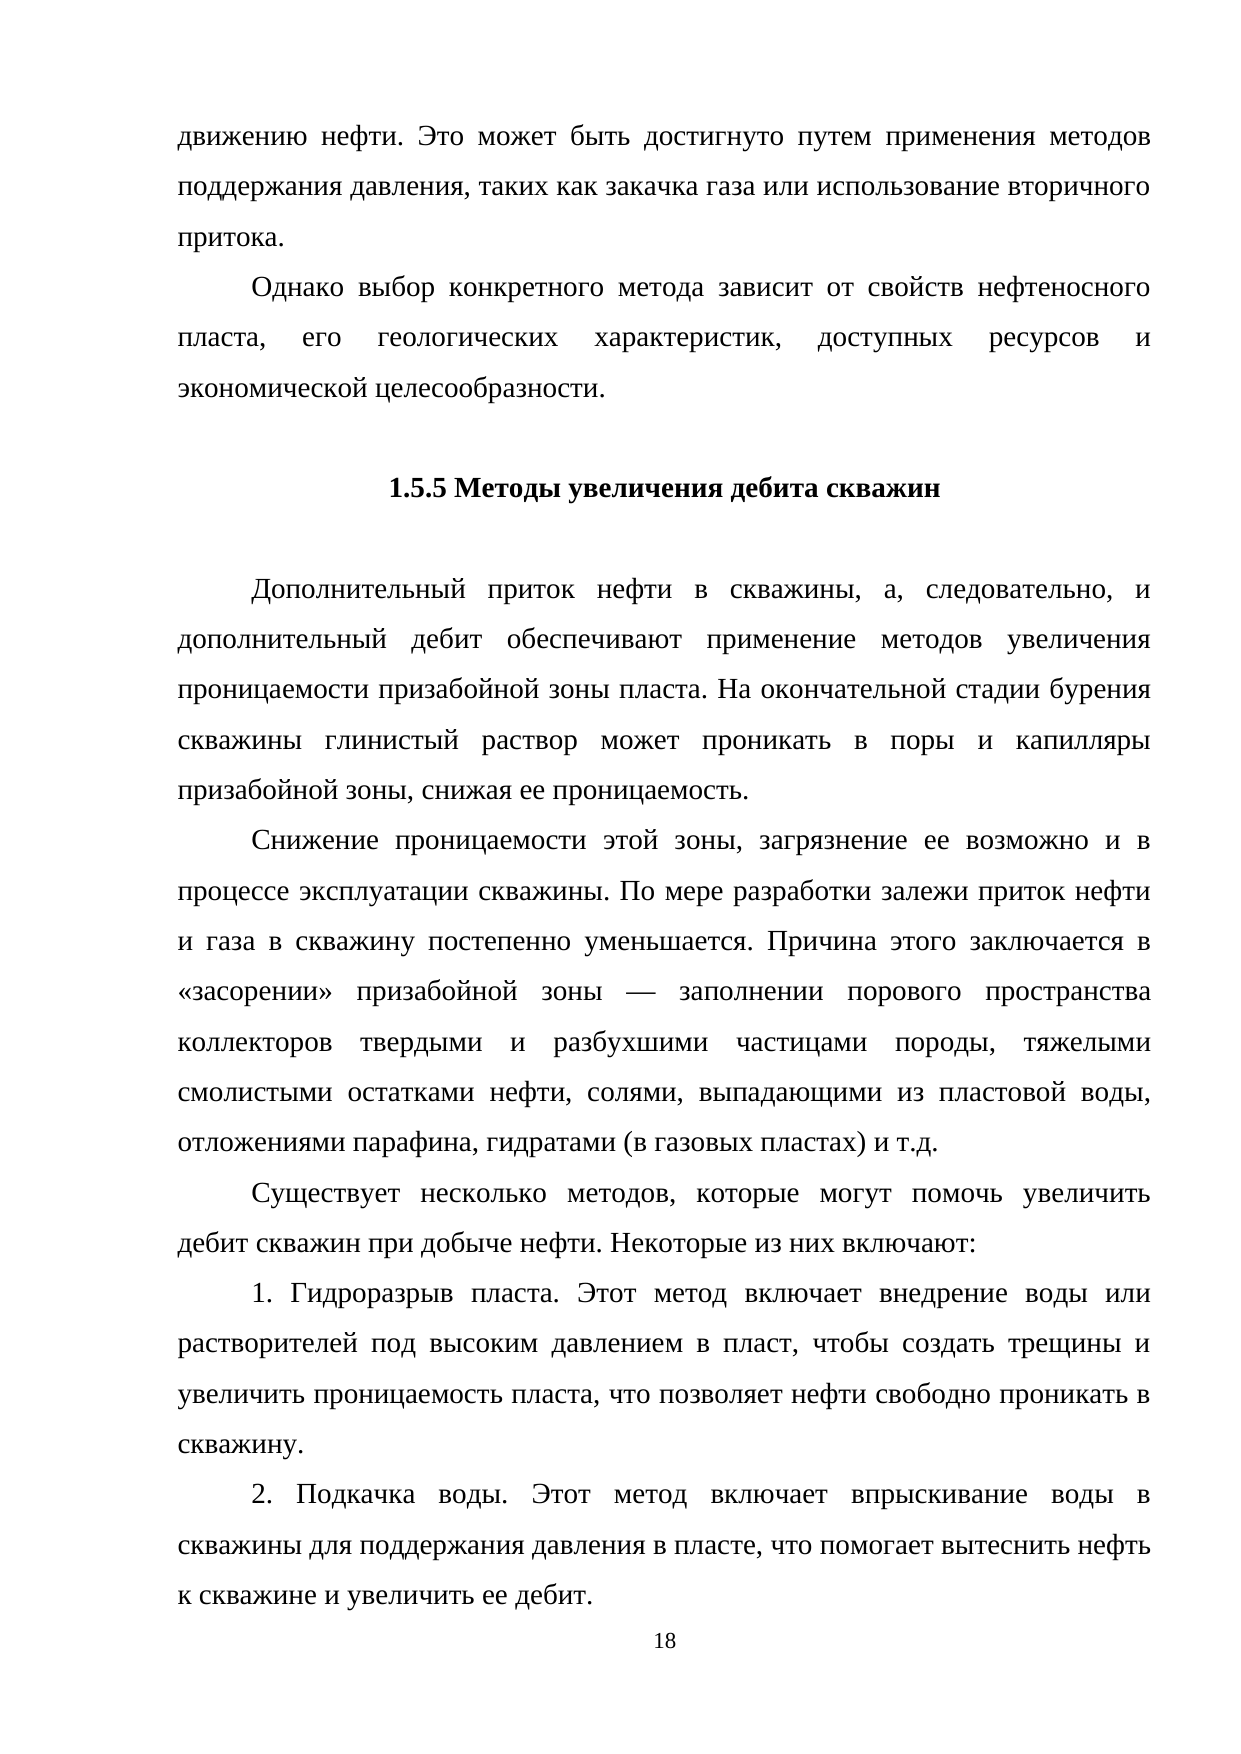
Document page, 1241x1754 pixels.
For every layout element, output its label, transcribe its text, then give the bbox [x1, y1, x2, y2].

text Снижение проницаемости этой зоны, загрязнение ее возможно и в процессе эксплуатации скважины. По мере разработки залежи приток нефти и газа в скважину постепенно уменьшается. Причина этого заключается в «засорении» призабойной зоны — заполнении порового пространства коллекторов твердыми и разбухшими частицами породы, тяжелыми смолистыми остатками нефти, солями, выпадающими из пластовой воды, отложениями парафина, гидратами (в газовых пластах) и т.д. [177, 822, 1152, 1158]
text 2. Подкачка воды. Этот метод включает впрыскивание воды в скважины для поддержания давления в пласте, что помогает вытеснить нефть к скважине и увеличить ее дебит. [177, 1477, 1152, 1611]
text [177, 118, 1152, 252]
text Однако выбор конкретного метода зависит от свойств нефтеносного пласта, его геологических характеристик, доступных ресурсов и экономической целесообразности. [177, 269, 1152, 403]
text Дополнительный приток нефти в скважины, а, следовательно, и дополнительный дебит обеспечивают применение методов увеличения проницаемости призабойной зоны пласта. На окончательной стадии бурения скважины глинистый раствор может проникать в поры и капилляры призабойной зоны, снижая ее проницаемость. [177, 571, 1152, 806]
text Существует несколько методов, которые могут помочь увеличить дебит скважин при добыче нефти. Некоторые из них включают: [177, 1175, 1152, 1258]
subtitle 1.5.5 Методы увеличения дебита скважин [177, 470, 1152, 504]
text 1. Гидроразрыв пласта. Этот метод включает внедрение воды или растворителей под высоким давлением в пласт, чтобы создать трещины и увеличить проницаемость пласта, что позволяет нефти свободно проникать в скважину. [177, 1275, 1152, 1460]
